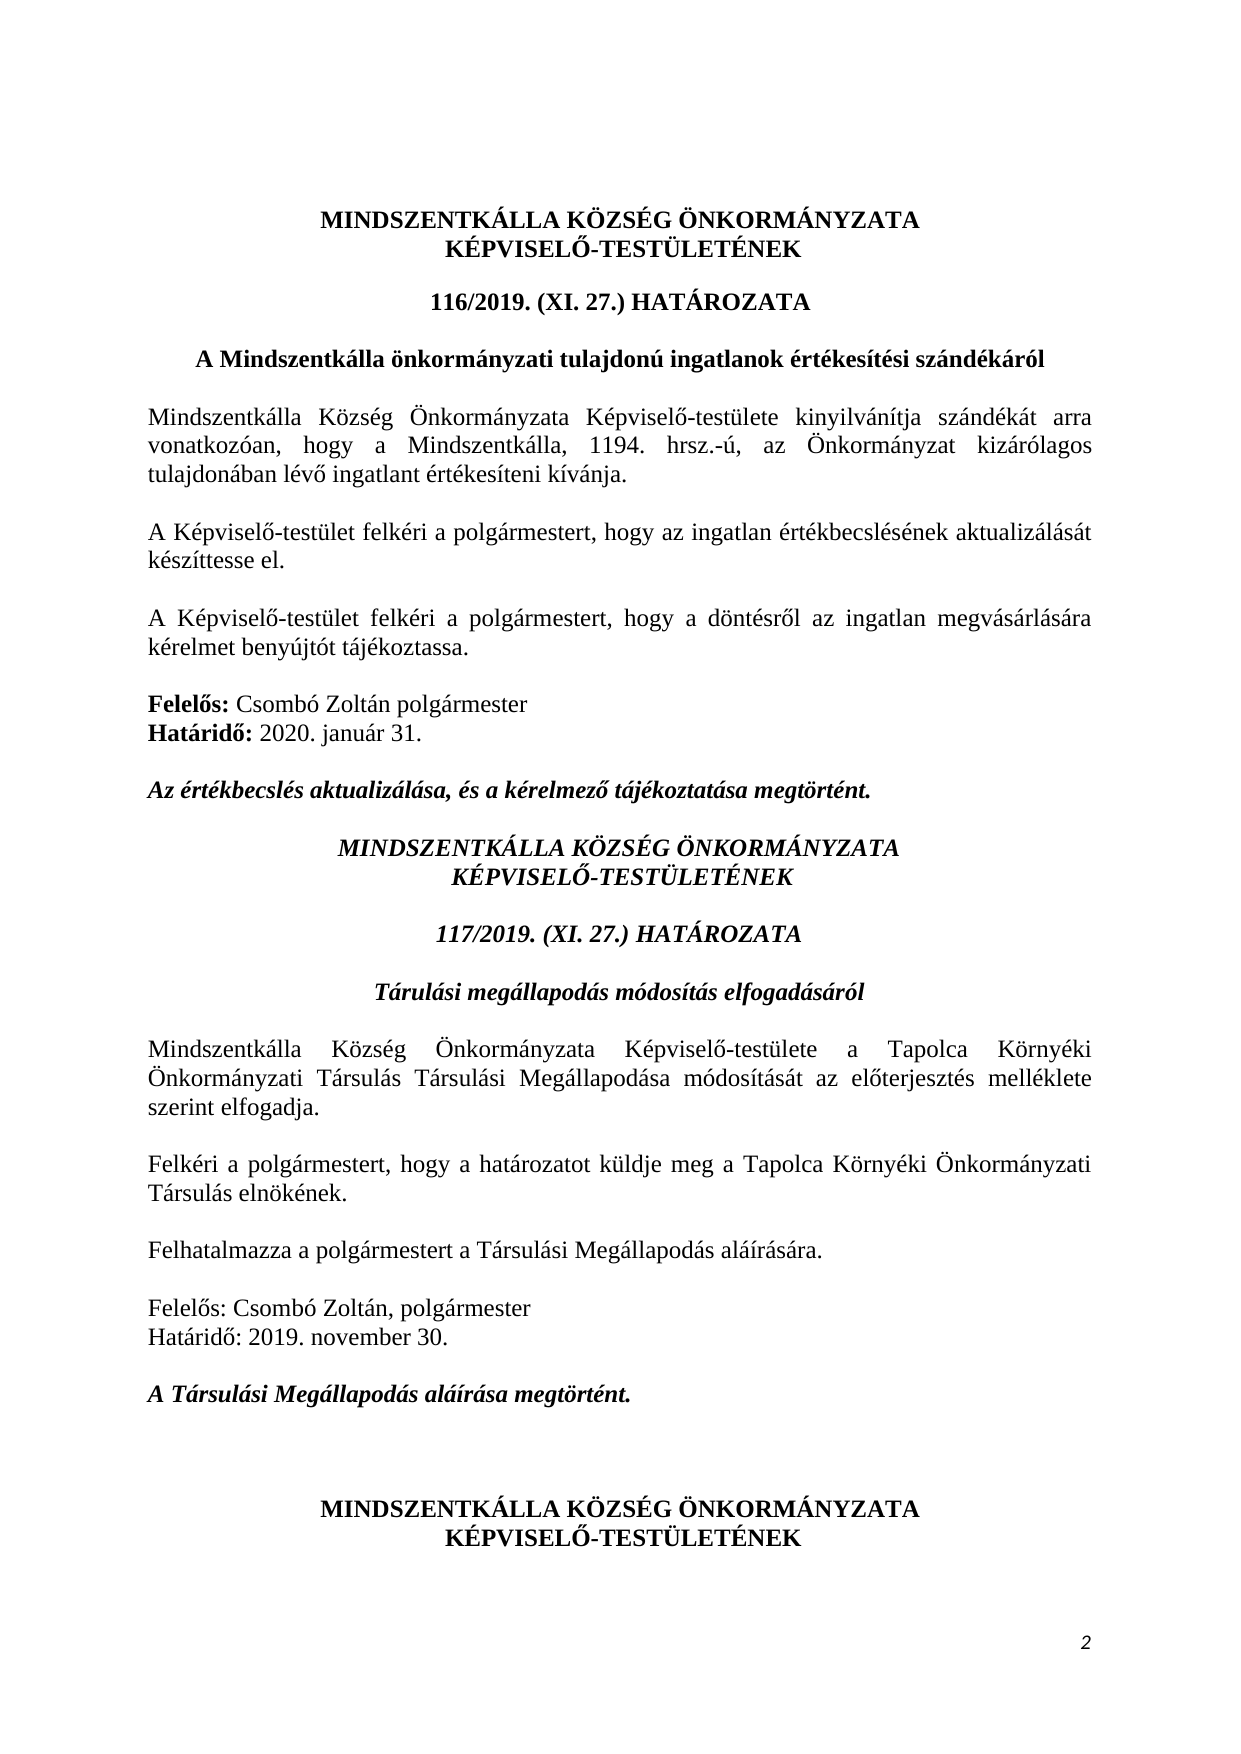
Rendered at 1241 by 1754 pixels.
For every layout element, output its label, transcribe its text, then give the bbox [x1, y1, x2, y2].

text Felkéri a polgármestert, hogy a határozatot küldje meg a Tapolca Környéki Önkormányzati Társulás elnökének. [148, 1149, 1093, 1207]
text A Társulási Megállapodás aláírása megtörtént. [148, 1379, 1093, 1408]
text A Képviselő-testület felkéri a polgármestert, hogy az ingatlan értékbecslésének aktualizálását készíttesse el. [148, 517, 1093, 574]
text Mindszentkálla Község Önkormányzata Képviselő-testülete kinyilvánítja szándékát arra vonatkozóan, hogy a Mindszentkálla, 1194. hrsz.-ú, az Önkormányzat kizárólagos tulajdonában lévő ingatlant értékesíteni kívánja. [148, 402, 1093, 488]
text A Mindszentkálla önkormányzati tulajdonú ingatlanok értékesítési szándékáról [148, 344, 1093, 373]
text Határidő: 2020. január 31. [148, 718, 1093, 747]
text KÉPVISELŐ-TESTÜLETÉNEK [148, 1523, 1093, 1552]
text Az értékbecslés aktualizálása, és a kérelmező tájékoztatása megtörtént. [148, 775, 1093, 804]
text Felelős: Csombó Zoltán polgármester [148, 689, 1093, 718]
text A Képviselő-testület felkéri a polgármestert, hogy a döntésről az ingatlan megvásárlására kérelmet benyújtót tájékoztassa. [148, 603, 1093, 660]
text KÉPVISELŐ-TESTÜLETÉNEK [148, 234, 1093, 263]
text 116/2019. (XI. 27.) HATÁROZATA [148, 287, 1093, 315]
text Felhatalmazza a polgármestert a Társulási Megállapodás aláírására. [148, 1235, 1093, 1264]
text Határidő: 2019. november 30. [148, 1322, 1093, 1350]
text Mindszentkálla Község Önkormányzata Képviselő-testülete a Tapolca Környéki Önkormányzati Társulás Társulási Megállapodása módosítását az előterjesztés melléklete szerint elfogadja. [148, 1034, 1093, 1120]
text MINDSZENTKÁLLA KÖZSÉG ÖNKORMÁNYZATA [148, 833, 1093, 862]
text Felelős: Csombó Zoltán, polgármester [148, 1293, 1093, 1322]
text MINDSZENTKÁLLA KÖZSÉG ÖNKORMÁNYZATA [148, 205, 1093, 234]
text Tárulási megállapodás módosítás elfogadásáról [148, 977, 1093, 1005]
text MINDSZENTKÁLLA KÖZSÉG ÖNKORMÁNYZATA [148, 1494, 1093, 1523]
text 117/2019. (XI. 27.) HATÁROZATA [148, 919, 1093, 948]
text KÉPVISELŐ-TESTÜLETÉNEK [148, 862, 1093, 890]
